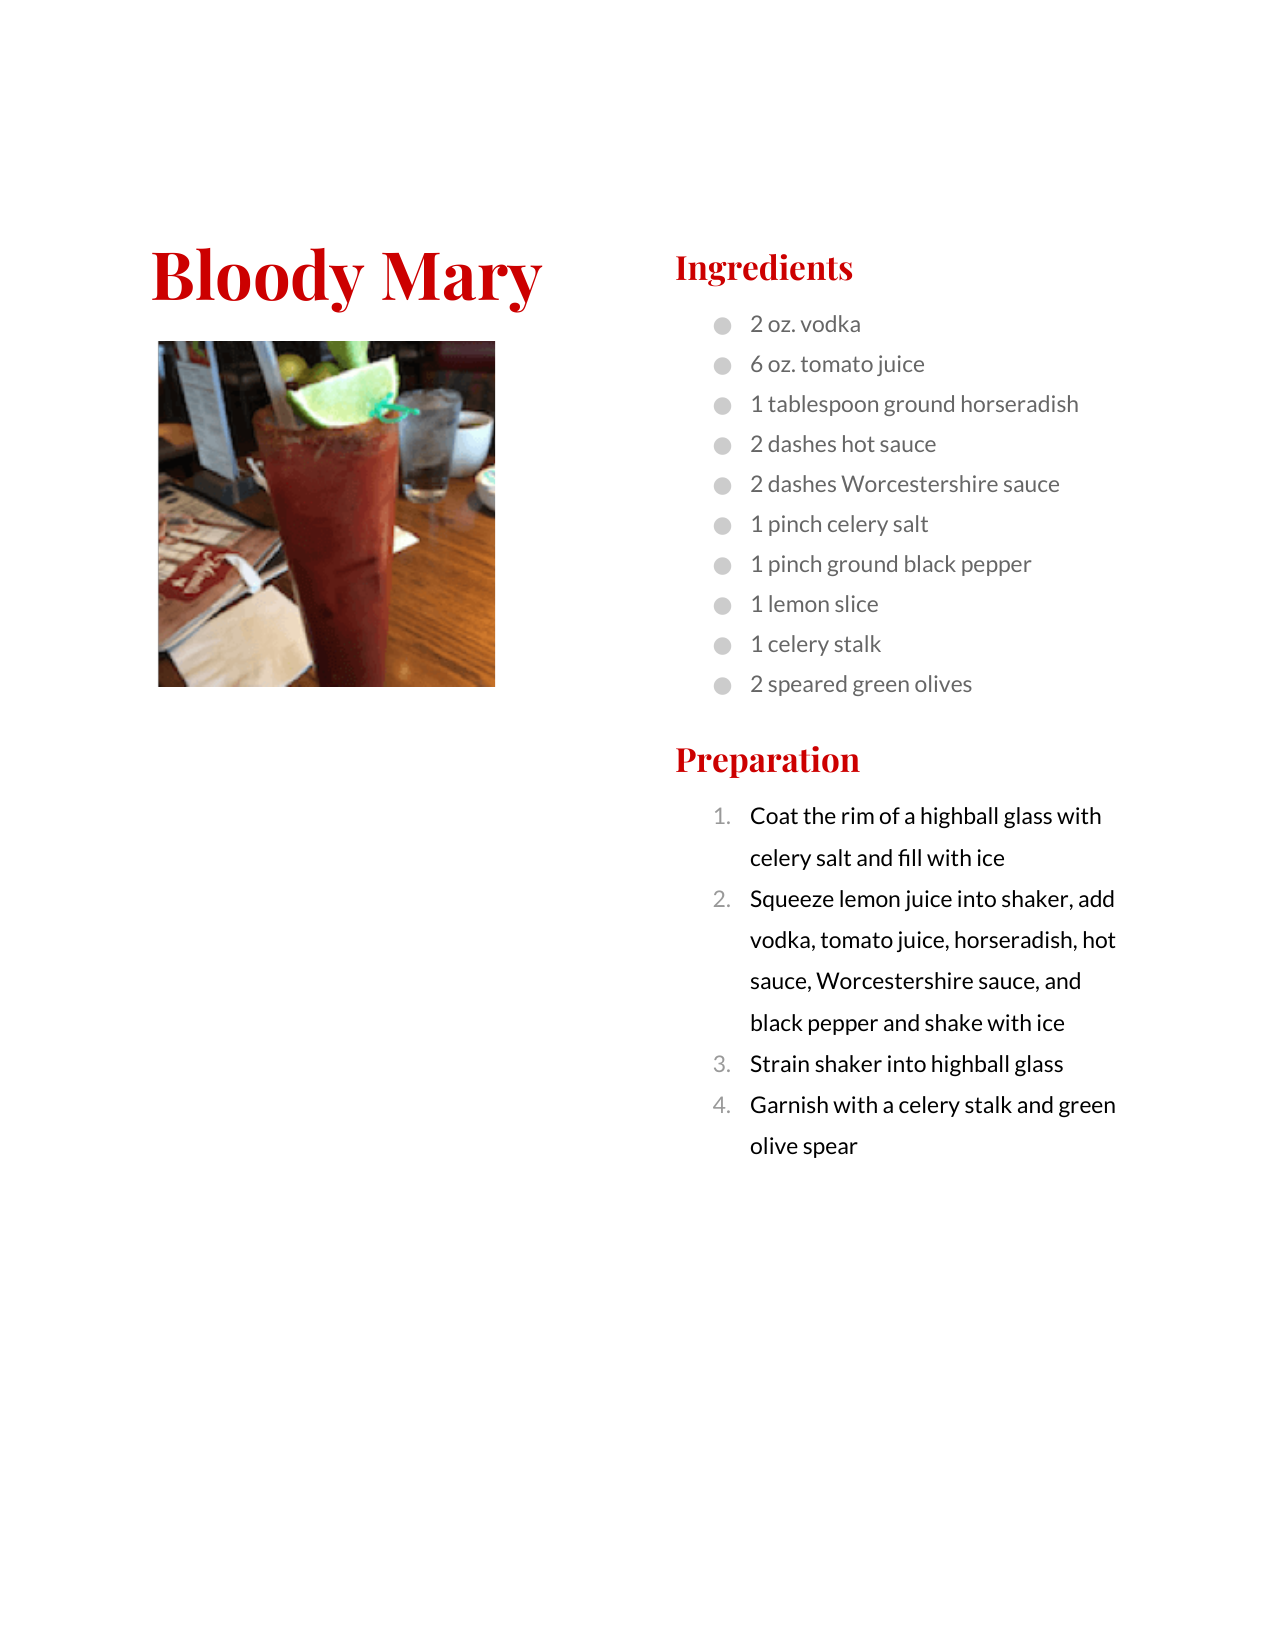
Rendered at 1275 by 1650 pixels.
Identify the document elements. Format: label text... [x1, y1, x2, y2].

list 2 speared green olives [712, 669, 1125, 697]
subtitle Ingredients [675, 244, 1125, 288]
list 1 tablespoon ground horseradish [712, 389, 1125, 417]
picture [150, 341, 496, 687]
list Strain shaker into highball glass [712, 1050, 1125, 1077]
list 1 pinch ground black pepper [712, 549, 1125, 577]
list 2 oz. vodka [712, 309, 1125, 337]
list Squeeze lemon juice into shaker, add vodka, tomato juice, horseradish, hot sauce, Worcestershire sauce, and black pepper and shake with ice [712, 885, 1125, 1036]
title Bloody Mary [150, 228, 603, 317]
list Garnish with a celery stalk and green olive spear [712, 1091, 1125, 1160]
list 1 celery stalk [712, 629, 1125, 657]
subtitle Preparation [675, 737, 1125, 781]
list 6 oz. tomato juice [712, 349, 1125, 377]
list Coat the rim of a highball glass with celery salt and fill with ice [712, 802, 1125, 871]
list 2 dashes Worcestershire sauce [712, 469, 1125, 497]
list 1 pinch celery salt [712, 509, 1125, 537]
list 2 dashes hot sauce [712, 429, 1125, 457]
list 1 lemon slice [712, 589, 1125, 617]
